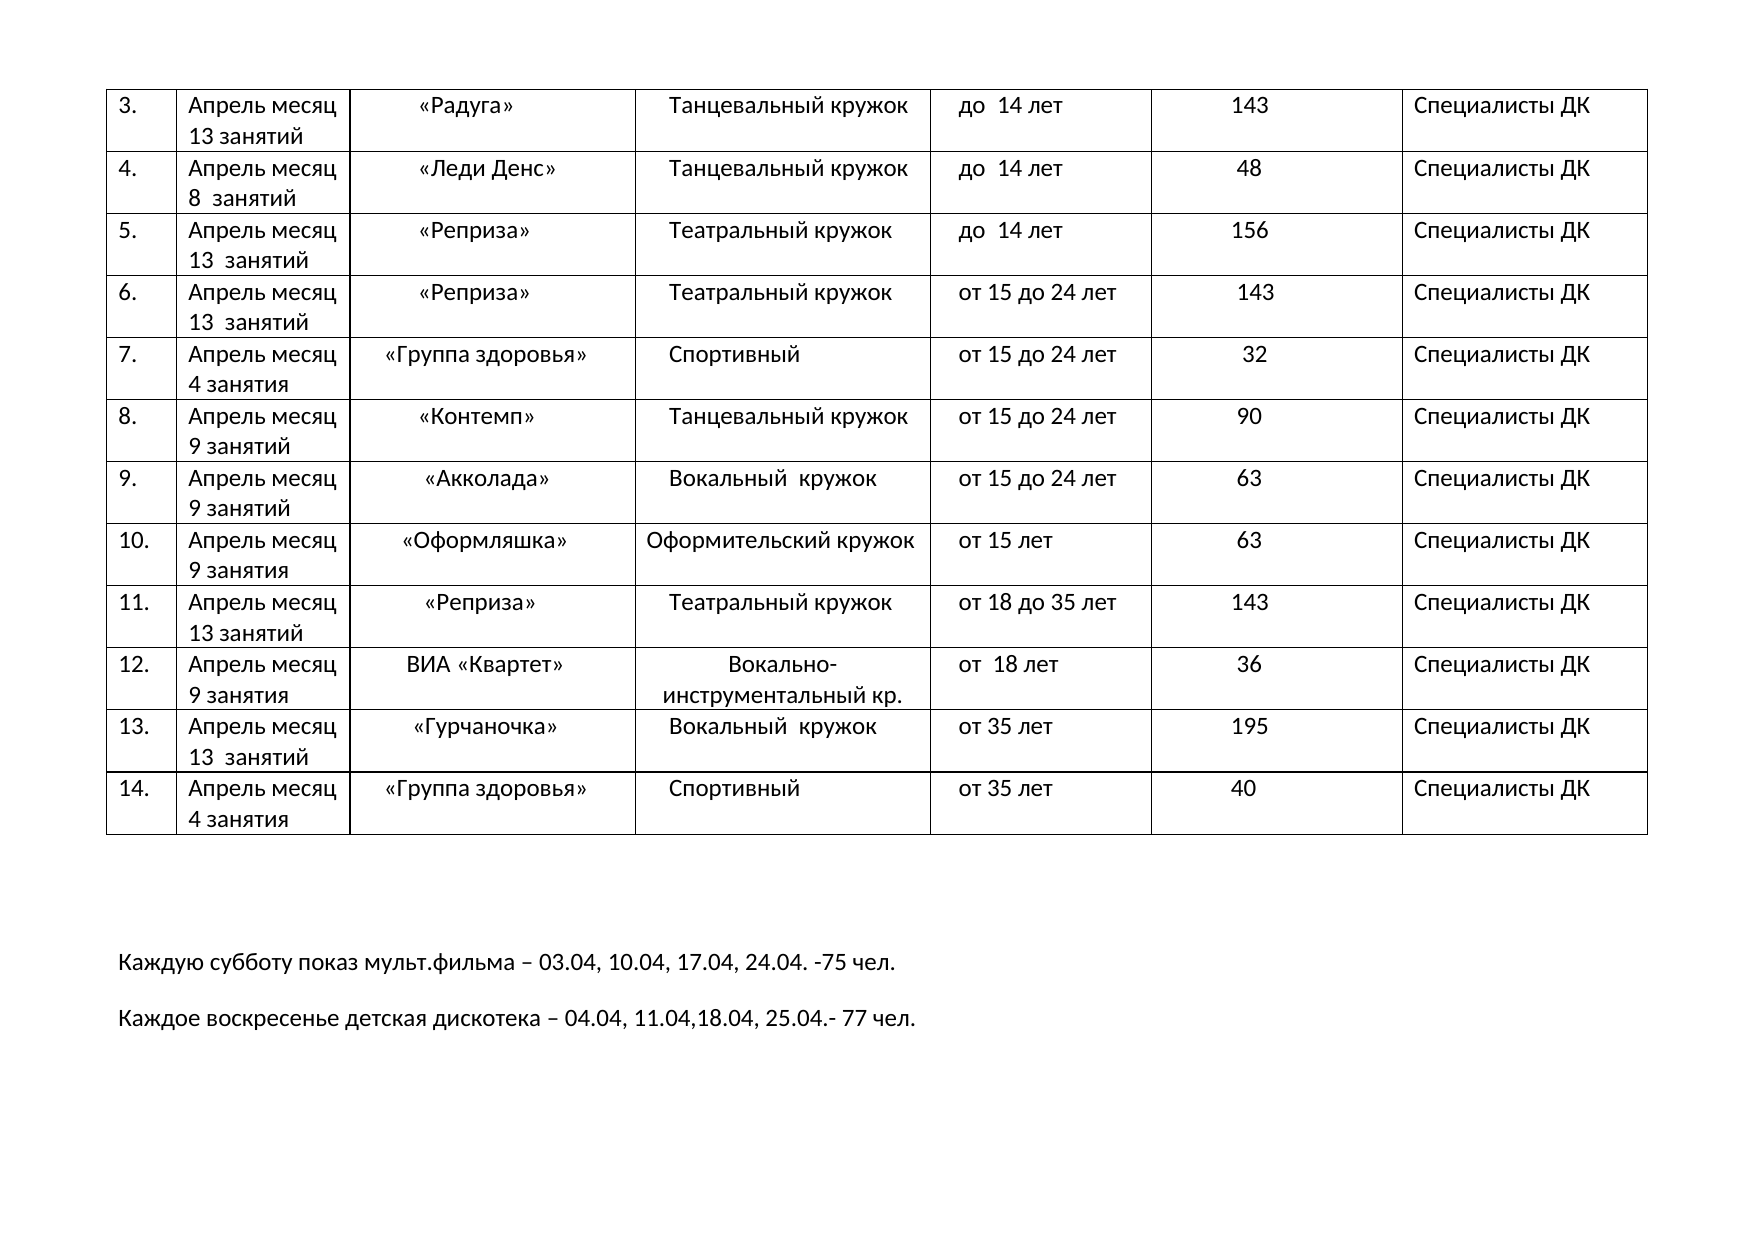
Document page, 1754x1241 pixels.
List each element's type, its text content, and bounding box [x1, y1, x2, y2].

table_cell Апрель месяц 9 занятия [177, 648, 349, 709]
table_cell 10. [107, 524, 176, 585]
table_cell 90 [1152, 400, 1402, 461]
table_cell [177, 90, 349, 151]
table_cell 48 [1152, 152, 1402, 213]
table_cell от 15 до 24 лет [931, 338, 1151, 399]
table_cell 5. [107, 214, 176, 275]
table_cell Оформительский кружок [636, 524, 930, 585]
table_cell 6. [107, 276, 176, 337]
table_cell 7. [107, 338, 176, 399]
table_cell Специалисты ДК [1403, 338, 1647, 399]
table_cell 9. [107, 462, 176, 523]
table_cell Вокально-инструментальный кр. [636, 648, 930, 709]
table_cell Специалисты ДК [1403, 152, 1647, 213]
table_cell Специалисты ДК [1403, 90, 1647, 151]
table_cell 13. [107, 710, 176, 771]
table_cell 4. [107, 152, 176, 213]
table_cell 143 [1152, 586, 1402, 647]
table_cell Апрель месяц 13 занятий [177, 214, 349, 275]
table_cell Специалисты ДК [1403, 462, 1647, 523]
table_cell Апрель месяц 13 занятий [177, 276, 349, 337]
table_cell Специалисты ДК [1403, 400, 1647, 461]
table_cell 11. [107, 586, 176, 647]
table_cell Специалисты ДК [1403, 276, 1647, 337]
table_cell от 35 лет [931, 710, 1151, 771]
table_cell Специалисты ДК [1403, 648, 1647, 709]
table_cell ВИА «Квартет» [351, 648, 635, 709]
table_cell Апрель месяц 9 занятия [177, 524, 349, 585]
table_cell до 14 лет [931, 90, 1151, 151]
table_cell 32 [1152, 338, 1402, 399]
table_cell Специалисты ДК [1403, 586, 1647, 647]
table_cell Специалисты ДК [1403, 773, 1647, 833]
table_cell «Реприза» [351, 586, 635, 647]
table_cell Апрель месяц 4 занятия [177, 338, 349, 399]
table_cell 63 [1152, 462, 1402, 523]
table_cell Апрель месяц 13 занятий [177, 586, 349, 647]
table_cell Танцевальный кружок [636, 400, 930, 461]
table_cell 63 [1152, 524, 1402, 585]
table_cell 195 [1152, 710, 1402, 771]
table_cell «Акколада» [351, 462, 635, 523]
table_cell от 15 до 24 лет [931, 276, 1151, 337]
table_cell 3. [107, 90, 176, 151]
table_cell 40 [1152, 773, 1402, 833]
table_cell 156 [1152, 214, 1402, 275]
table_cell от 15 до 24 лет [931, 400, 1151, 461]
table_cell Специалисты ДК [1403, 214, 1647, 275]
table_cell от 15 лет [931, 524, 1151, 585]
table_cell «Группа здоровья» [351, 338, 635, 399]
table_cell от 18 лет [931, 648, 1151, 709]
table_cell от 18 до 35 лет [931, 586, 1151, 647]
table_cell Спортивный [636, 773, 930, 833]
table_cell до 14 лет [931, 152, 1151, 213]
table_cell Апрель месяц 8 занятий [177, 152, 349, 213]
table_cell до 14 лет [931, 214, 1151, 275]
table_cell «Реприза» [351, 214, 635, 275]
table_cell «Оформляшка» [351, 524, 635, 585]
table_cell Апрель месяц 9 занятий [177, 462, 349, 523]
table_cell от 15 до 24 лет [931, 462, 1151, 523]
table_cell 36 [1152, 648, 1402, 709]
table_cell «Гурчаночка» [351, 710, 635, 771]
table_cell 8. [107, 400, 176, 461]
table_cell Театральный кружок [636, 214, 930, 275]
table_cell Апрель месяц 13 занятий [177, 710, 349, 771]
table_cell «Радуга» [351, 90, 635, 151]
table_cell «Группа здоровья» [351, 773, 635, 833]
table_cell от 35 лет [931, 773, 1151, 833]
table_cell Специалисты ДК [1403, 710, 1647, 771]
table_cell 12. [107, 648, 176, 709]
table_cell 14. [107, 773, 176, 833]
text Каждое воскресенье детская дискотека – 04.04, 11.04,18.04, 25.04.- 77 чел. [118, 1002, 1636, 1033]
table_cell Театральный кружок [636, 276, 930, 337]
table_cell Апрель месяц 4 занятия [177, 773, 349, 833]
table_cell Вокальный кружок [636, 710, 930, 771]
table_cell «Леди Денс» [351, 152, 635, 213]
table_cell «Контемп» [351, 400, 635, 461]
text Каждую субботу показ мульт.фильма – 03.04, 10.04, 17.04, 24.04. -75 чел. [118, 946, 1636, 977]
table_cell Танцевальный кружок [636, 90, 930, 151]
table_cell Вокальный кружок [636, 462, 930, 523]
table_cell Апрель месяц 9 занятий [177, 400, 349, 461]
table_cell Танцевальный кружок [636, 152, 930, 213]
table_cell Специалисты ДК [1403, 524, 1647, 585]
table_cell 143 [1152, 276, 1402, 337]
table_cell 143 [1152, 90, 1402, 151]
table_cell Театральный кружок [636, 586, 930, 647]
table_cell «Реприза» [351, 276, 635, 337]
table_cell Спортивный [636, 338, 930, 399]
